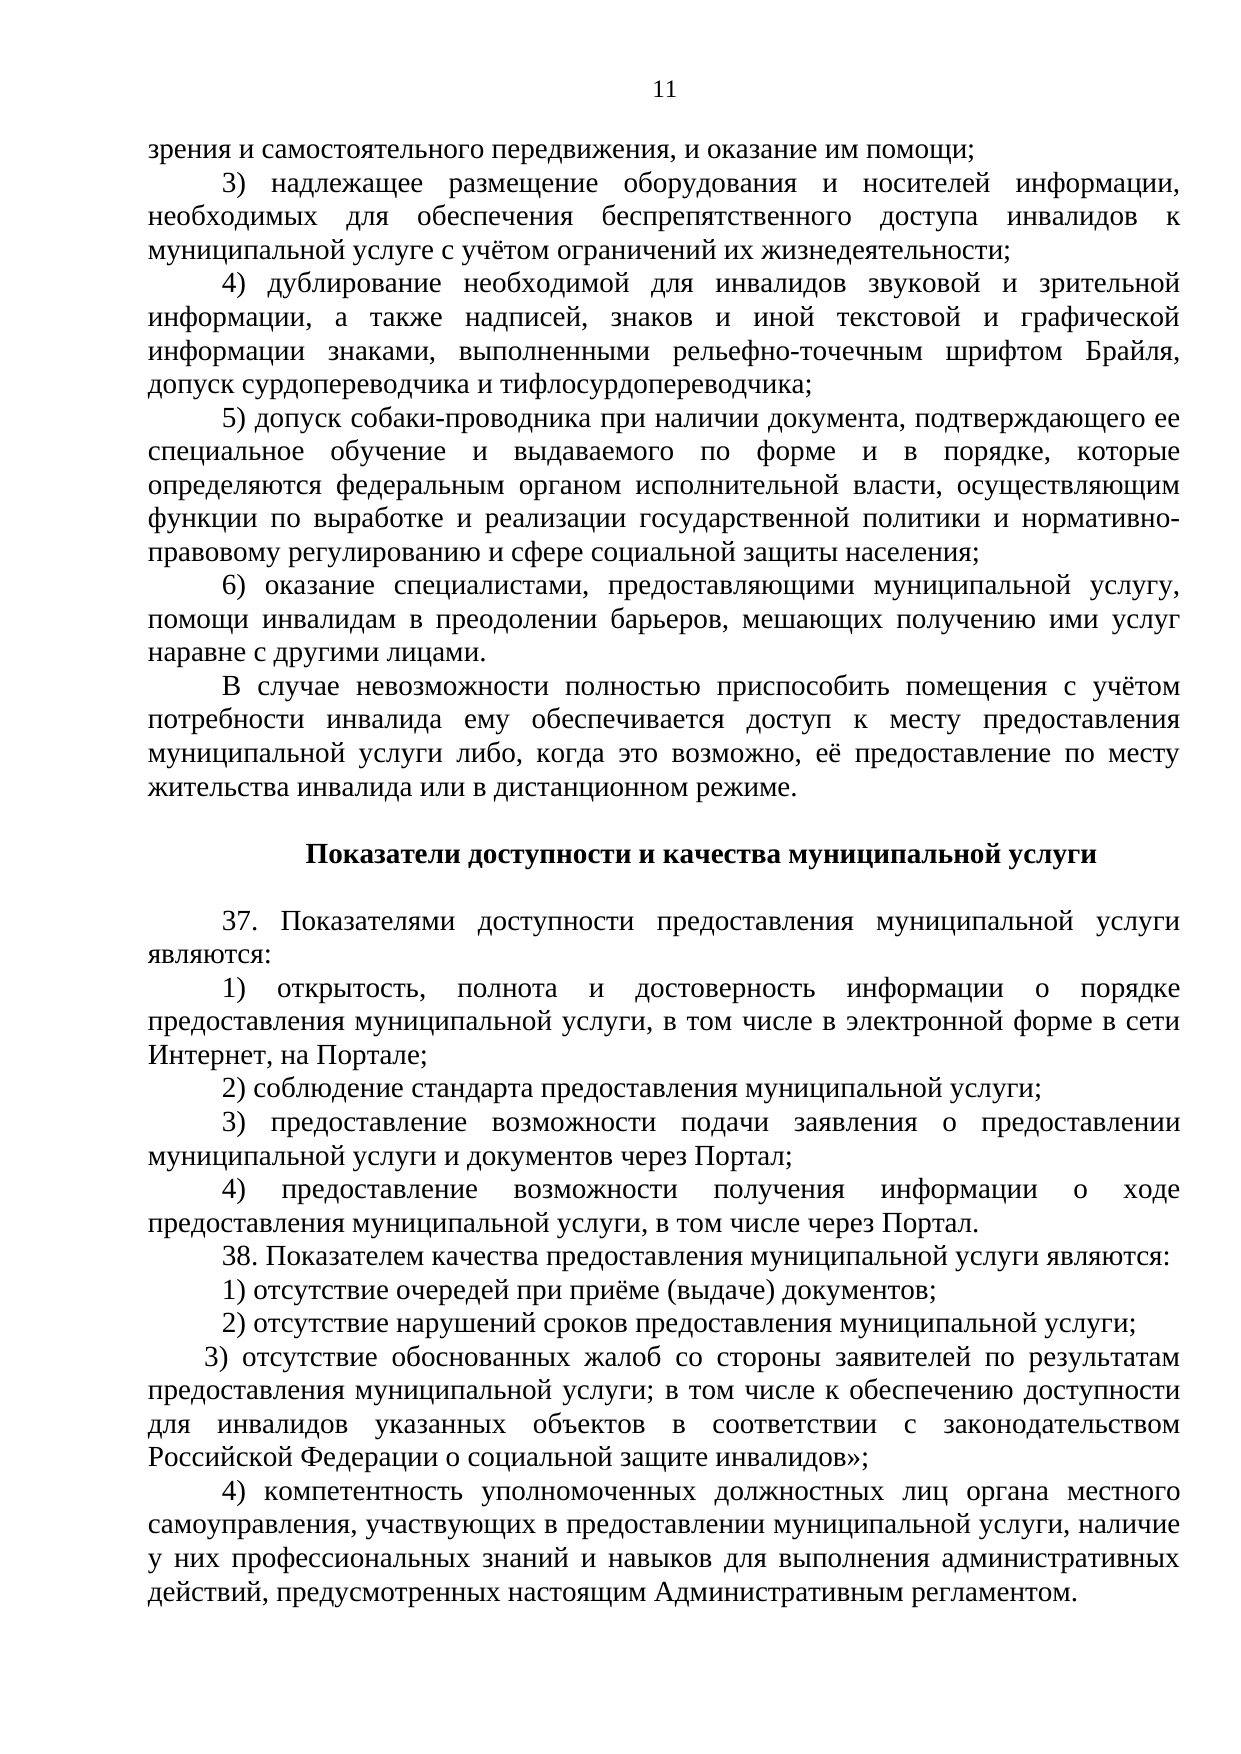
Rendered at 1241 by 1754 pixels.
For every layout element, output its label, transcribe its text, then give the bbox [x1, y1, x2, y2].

text 5) допуск собаки-проводника при наличии документа, подтверждающего ее специальное обучение и выдаваемого по форме и в порядке, которые определяются федеральным органом исполнительной власти, осуществляющим функции по выработке и реализации государственной политики и нормативно-правовому регулированию и сфере социальной защиты населения; [148, 400, 1181, 567]
text 3) предоставление возможности подачи заявления о предоставлении муниципальной услуги и документов через Портал; [148, 1104, 1181, 1171]
text 4) компетентность уполномоченных должностных лиц органа местного самоуправления, участвующих в предоставлении муниципальной услуги, наличие у них профессиональных знаний и навыков для выполнения административных действий, предусмотренных настоящим Административным регламентом. [148, 1473, 1181, 1607]
text 6) оказание специалистами, предоставляющими муниципальной услугу, помощи инвалидам в преодолении барьеров, мешающих получению ими услуг наравне с другими лицами. [148, 567, 1181, 668]
text 38. Показателем качества предоставления муниципальной услуги являются: [148, 1238, 1181, 1272]
text 1) открытость, полнота и достоверность информации о порядке предоставления муниципальной услуги, в том числе в электронной форме в сети Интернет, на Портале; [148, 970, 1181, 1071]
text 4) дублирование необходимой для инвалидов звуковой и зрительной информации, а также надписей, знаков и иной текстовой и графической информации знаками, выполненными рельефно-точечным шрифтом Брайля, допуск сурдопереводчика и тифлосурдопереводчика; [148, 266, 1181, 400]
text 2) отсутствие нарушений сроков предоставления муниципальной услуги; [148, 1305, 1181, 1339]
text 4) предоставление возможности получения информации о ходе предоставления муниципальной услуги, в том числе через Портал. [148, 1171, 1181, 1238]
text 3) надлежащее размещение оборудования и носителей информации, необходимых для обеспечения беспрепятственного доступа инвалидов к муниципальной услуге с учётом ограничений их жизнедеятельности; [148, 165, 1181, 266]
text В случае невозможности полностью приспособить помещения с учётом потребности инвалида ему обеспечивается доступ к месту предоставления муниципальной услуги либо, когда это возможно, её предоставление по месту жительства инвалида или в дистанционном режиме. [148, 668, 1181, 802]
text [148, 131, 1181, 165]
text 2) соблюдение стандарта предоставления муниципальной услуги; [148, 1071, 1181, 1104]
text 37. Показателями доступности предоставления муниципальной услуги являются: [148, 903, 1181, 970]
text Показатели доступности и качества муниципальной услуги [148, 836, 1181, 869]
text 3) отсутствие обоснованных жалоб со стороны заявителей по результатам предоставления муниципальной услуги; в том числе к обеспечению доступности для инвалидов указанных объектов в соответствии с законодательством Российской Федерации о социальной защите инвалидов»; [148, 1339, 1181, 1473]
text 1) отсутствие очередей при приёме (выдаче) документов; [148, 1272, 1181, 1305]
